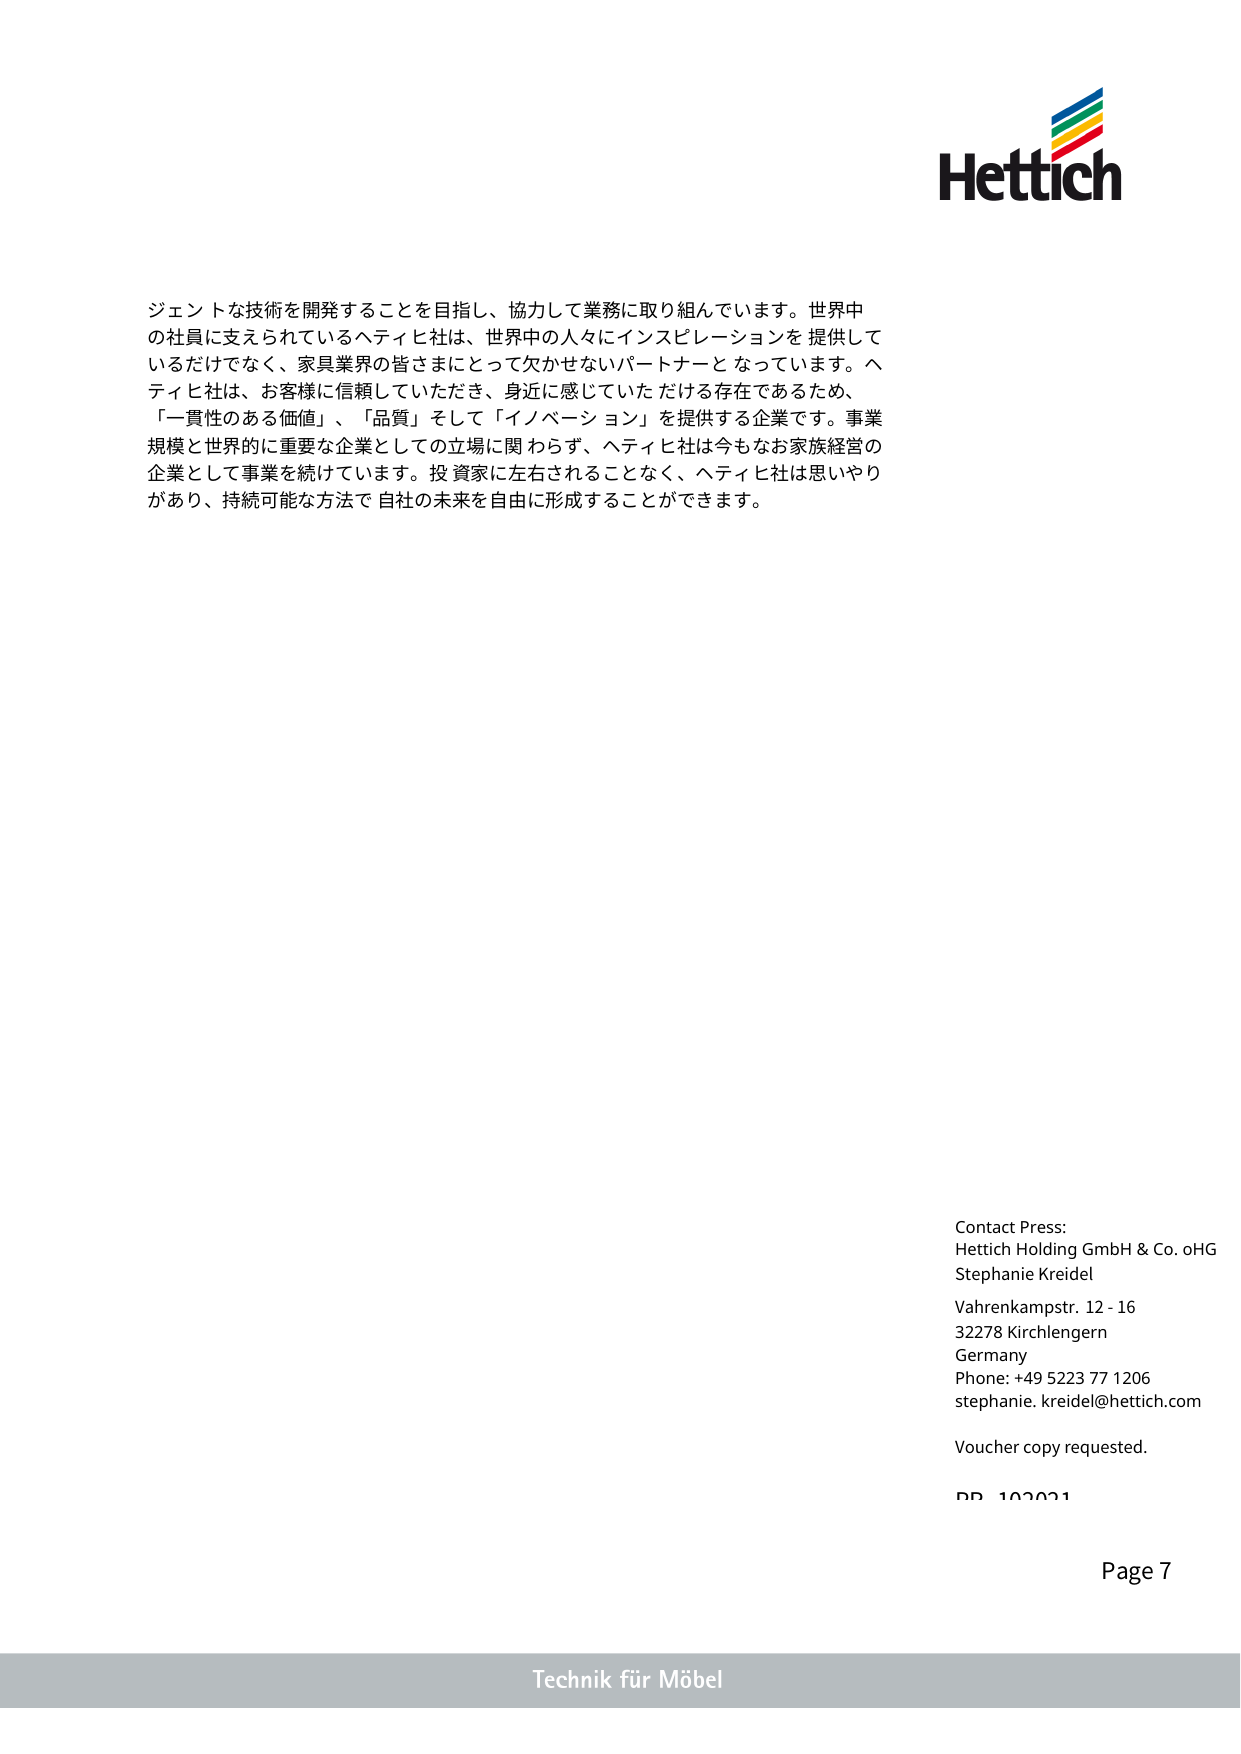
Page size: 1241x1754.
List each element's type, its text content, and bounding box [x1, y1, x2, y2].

picture [0, 1590, 1241, 1708]
picture [0, 6, 1241, 263]
